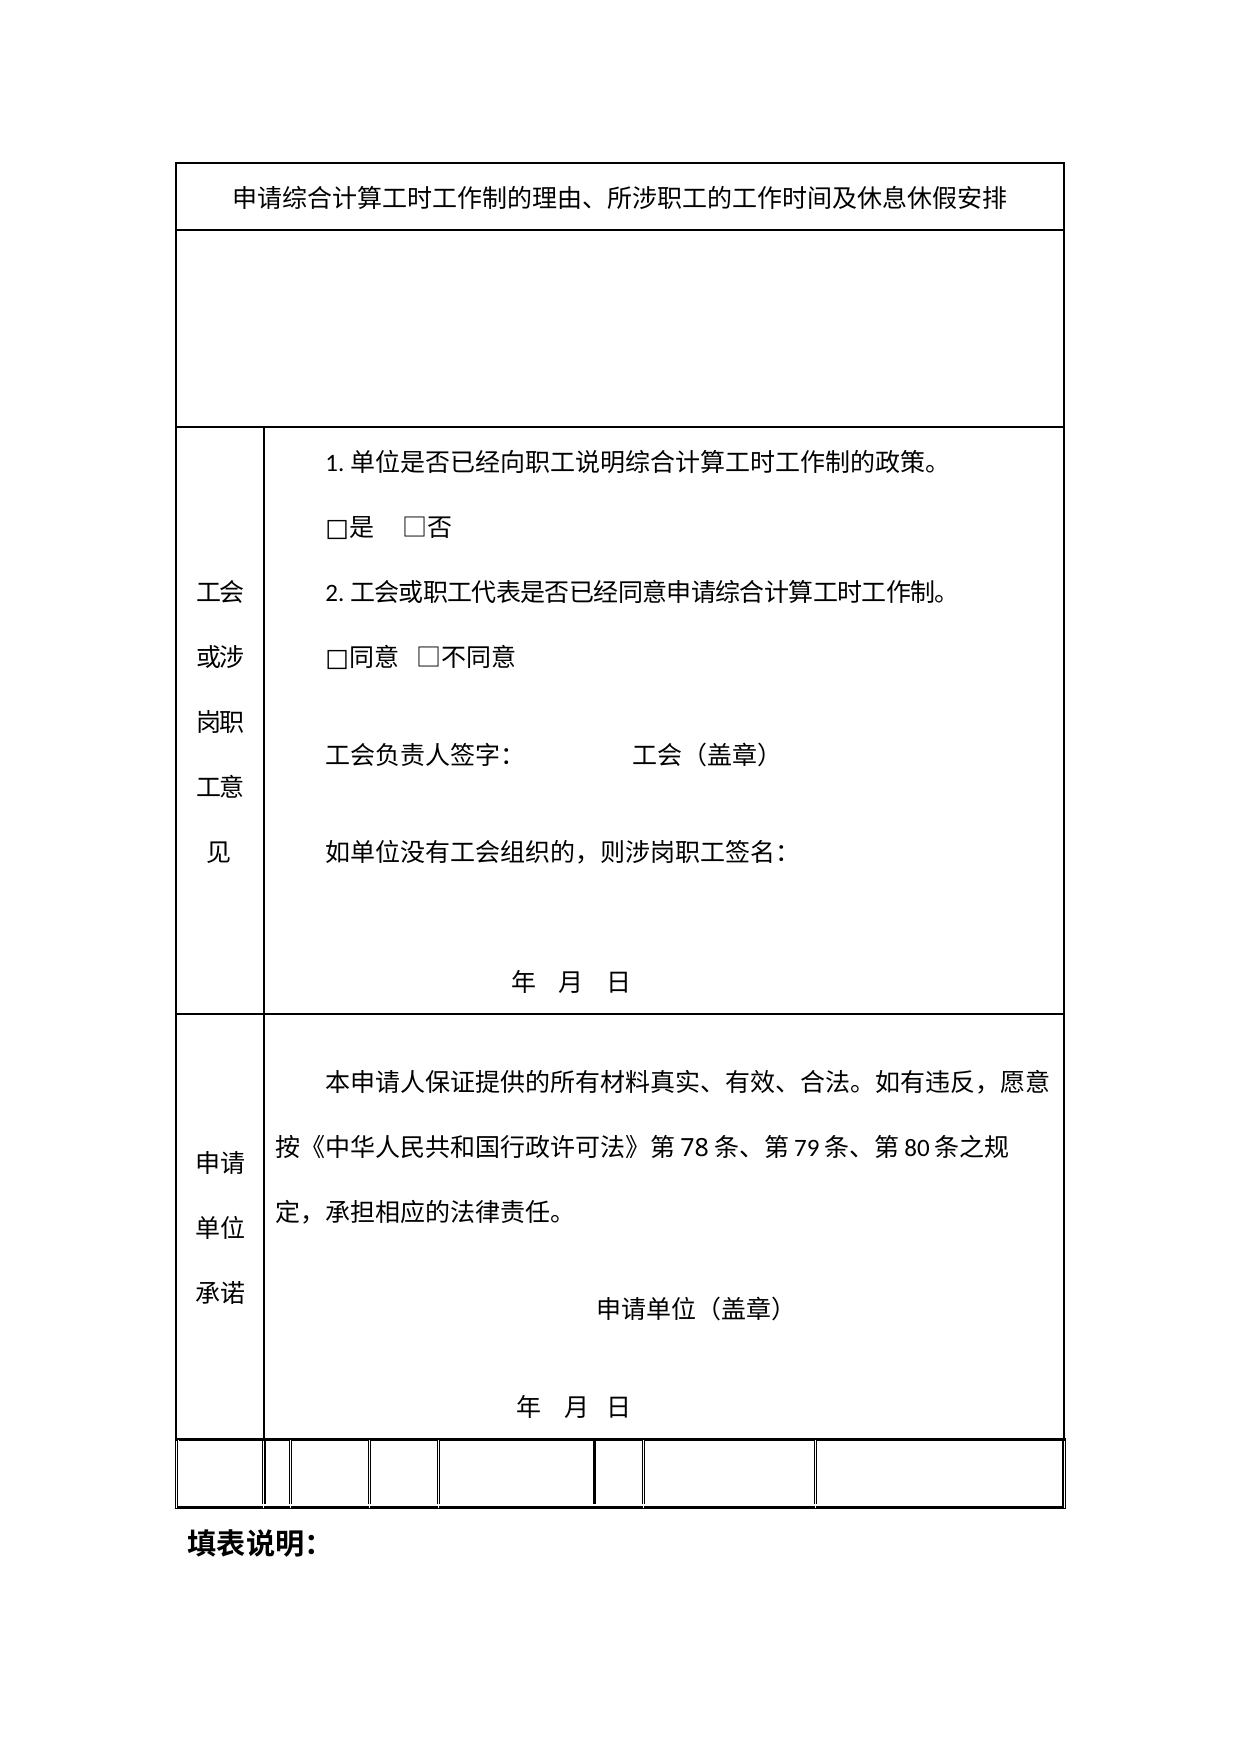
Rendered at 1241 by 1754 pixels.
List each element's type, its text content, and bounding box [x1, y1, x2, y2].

table_cell [439, 1441, 594, 1506]
table_cell 1. 单位是否已经向职工说明综合计算工时工作制的政策。 □是 □否 2. 工会或职工代表是否已经同意申请综合计算工时工作制。 □同意 □不同意 工会负责人签字： 工会（盖章） 如单位没有工会组织的，则涉岗职工签名： 年 月 日 [265, 428, 1063, 1013]
table_cell [264, 1441, 291, 1506]
table_cell 申请单位承诺 [177, 1015, 263, 1438]
table_cell [644, 1441, 816, 1506]
table_cell 申请综合计算工时工作制的理由、所涉职工的工作时间及休息休假安排 [177, 164, 1063, 229]
text 填表说明： [187, 1509, 1053, 1574]
table_cell [291, 1441, 369, 1506]
table_cell [594, 1441, 644, 1506]
table_cell [177, 231, 1063, 426]
table_cell [178, 1440, 264, 1506]
table_cell 工会或涉岗职工意见 [177, 428, 263, 1013]
table_cell [816, 1441, 1062, 1506]
table_cell [370, 1441, 438, 1506]
table_cell 本申请人保证提供的所有材料真实、有效、合法。如有违反，愿意按《中华人民共和国行政许可法》第78条、第79条、第80条之规定，承担相应的法律责任。 申请单位（盖章） 年 月 日 [265, 1015, 1063, 1438]
